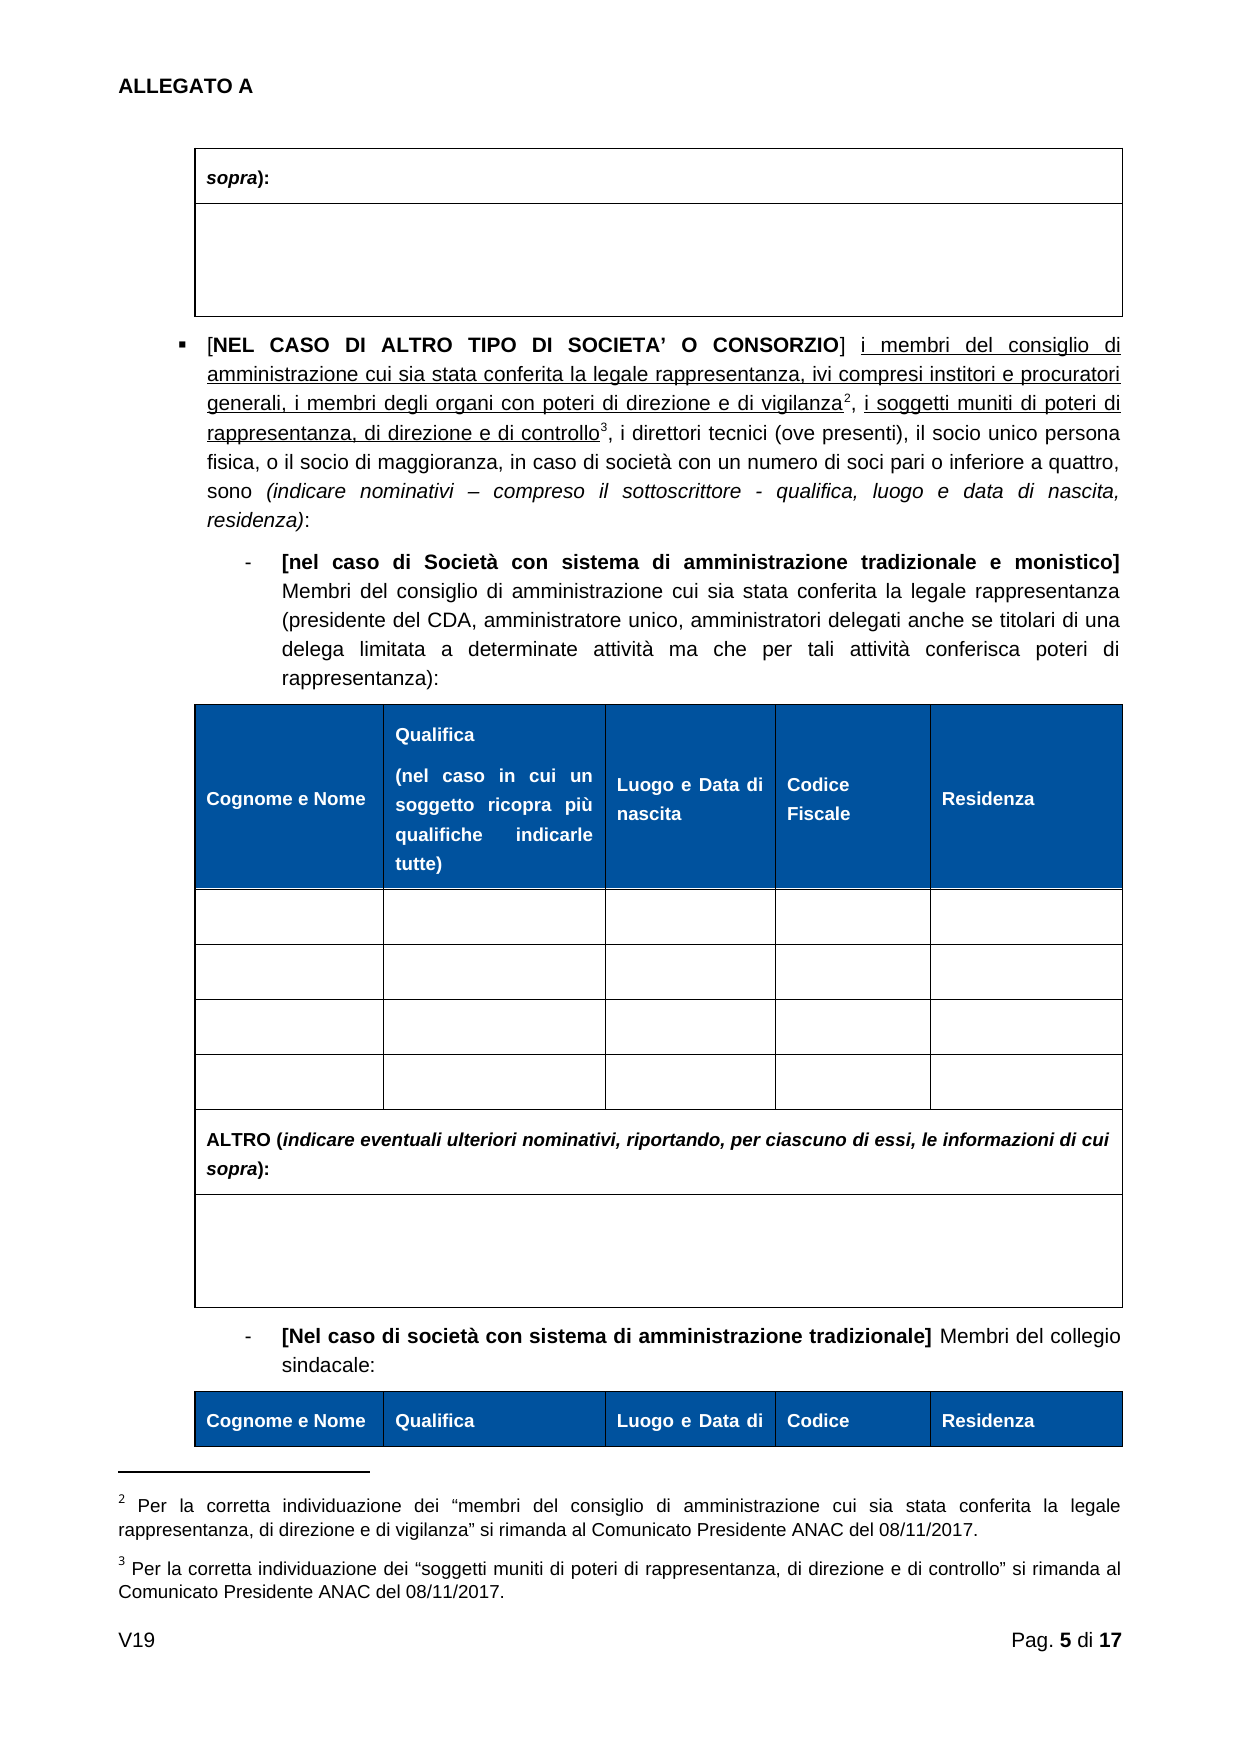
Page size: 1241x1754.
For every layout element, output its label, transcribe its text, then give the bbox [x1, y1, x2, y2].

table_cell [196, 1055, 383, 1109]
table_cell [384, 945, 605, 999]
table_cell [606, 945, 775, 999]
table_cell [931, 890, 1122, 944]
table_cell [776, 890, 930, 944]
table_header Luogo e Data di nascita [606, 705, 775, 888]
table_cell [196, 1000, 383, 1054]
table_cell [384, 1055, 605, 1109]
table_cell [776, 1000, 930, 1054]
list [nel caso di Società con sistema di amministrazione tradizionale e monistico] Membri del consiglio di amministrazione cui sia stata conferita la legale rappresentanza (presidente del CDA, amministratore unico, amministratori delegati anche se titolari di una delega limitata a determinate attività ma che per tali attività conferisca poteri di rappresentanza): [244, 546, 1121, 692]
table_cell [196, 1195, 1122, 1307]
table_cell [931, 1055, 1122, 1109]
table_header Cognome e Nome [196, 705, 383, 888]
table_cell [931, 1000, 1122, 1054]
table_header Cognome e Nome [196, 1392, 383, 1446]
table_cell [931, 945, 1122, 999]
list [NEL CASO DI ALTRO TIPO DI SOCIETA’ O CONSORZIO] i membri del consiglio di amministrazione cui sia stata conferita la legale rappresentanza, ivi compresi institori e procuratori generali, i membri degli organi con poteri di direzione e di vigilanza, i soggetti muniti di poteri di rappresentanza, di direzione e di controllo, i direttori tecnici (ove presenti), il socio unico persona fisica, o il socio di maggioranza, in caso di società con un numero di soci pari o inferiore a quattro, sono (indicare nominativi – compreso il sottoscrittore - qualifica, luogo e data di nascita, residenza): [177, 329, 1121, 533]
table_cell [776, 1055, 930, 1109]
table_header Qualifica (nel caso in cui un soggetto ricopra più qualifiche indicarle tutte) [384, 705, 605, 888]
table_header Codice Fiscale [776, 705, 930, 888]
table_cell [384, 890, 605, 944]
table_header Residenza [931, 705, 1122, 888]
table_cell [606, 890, 775, 944]
table_cell [384, 1000, 605, 1054]
table_cell ALTRO (indicare eventuali ulteriori nominativi, riportando, per ciascuno di essi, le informazioni di cui sopra): [196, 1110, 1122, 1194]
table_cell [196, 890, 383, 944]
table_cell [606, 1055, 775, 1109]
table_cell [776, 945, 930, 999]
table_cell [606, 1000, 775, 1054]
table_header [384, 1392, 605, 1446]
table_header Residenza [931, 1392, 1122, 1446]
table_header Codice Fiscale [776, 1392, 930, 1446]
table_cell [196, 149, 1122, 203]
table_cell [196, 945, 383, 999]
table_cell [196, 204, 1122, 316]
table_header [606, 1392, 775, 1446]
list [Nel caso di società con sistema di amministrazione tradizionale] Membri del collegio sindacale: [244, 1320, 1121, 1378]
